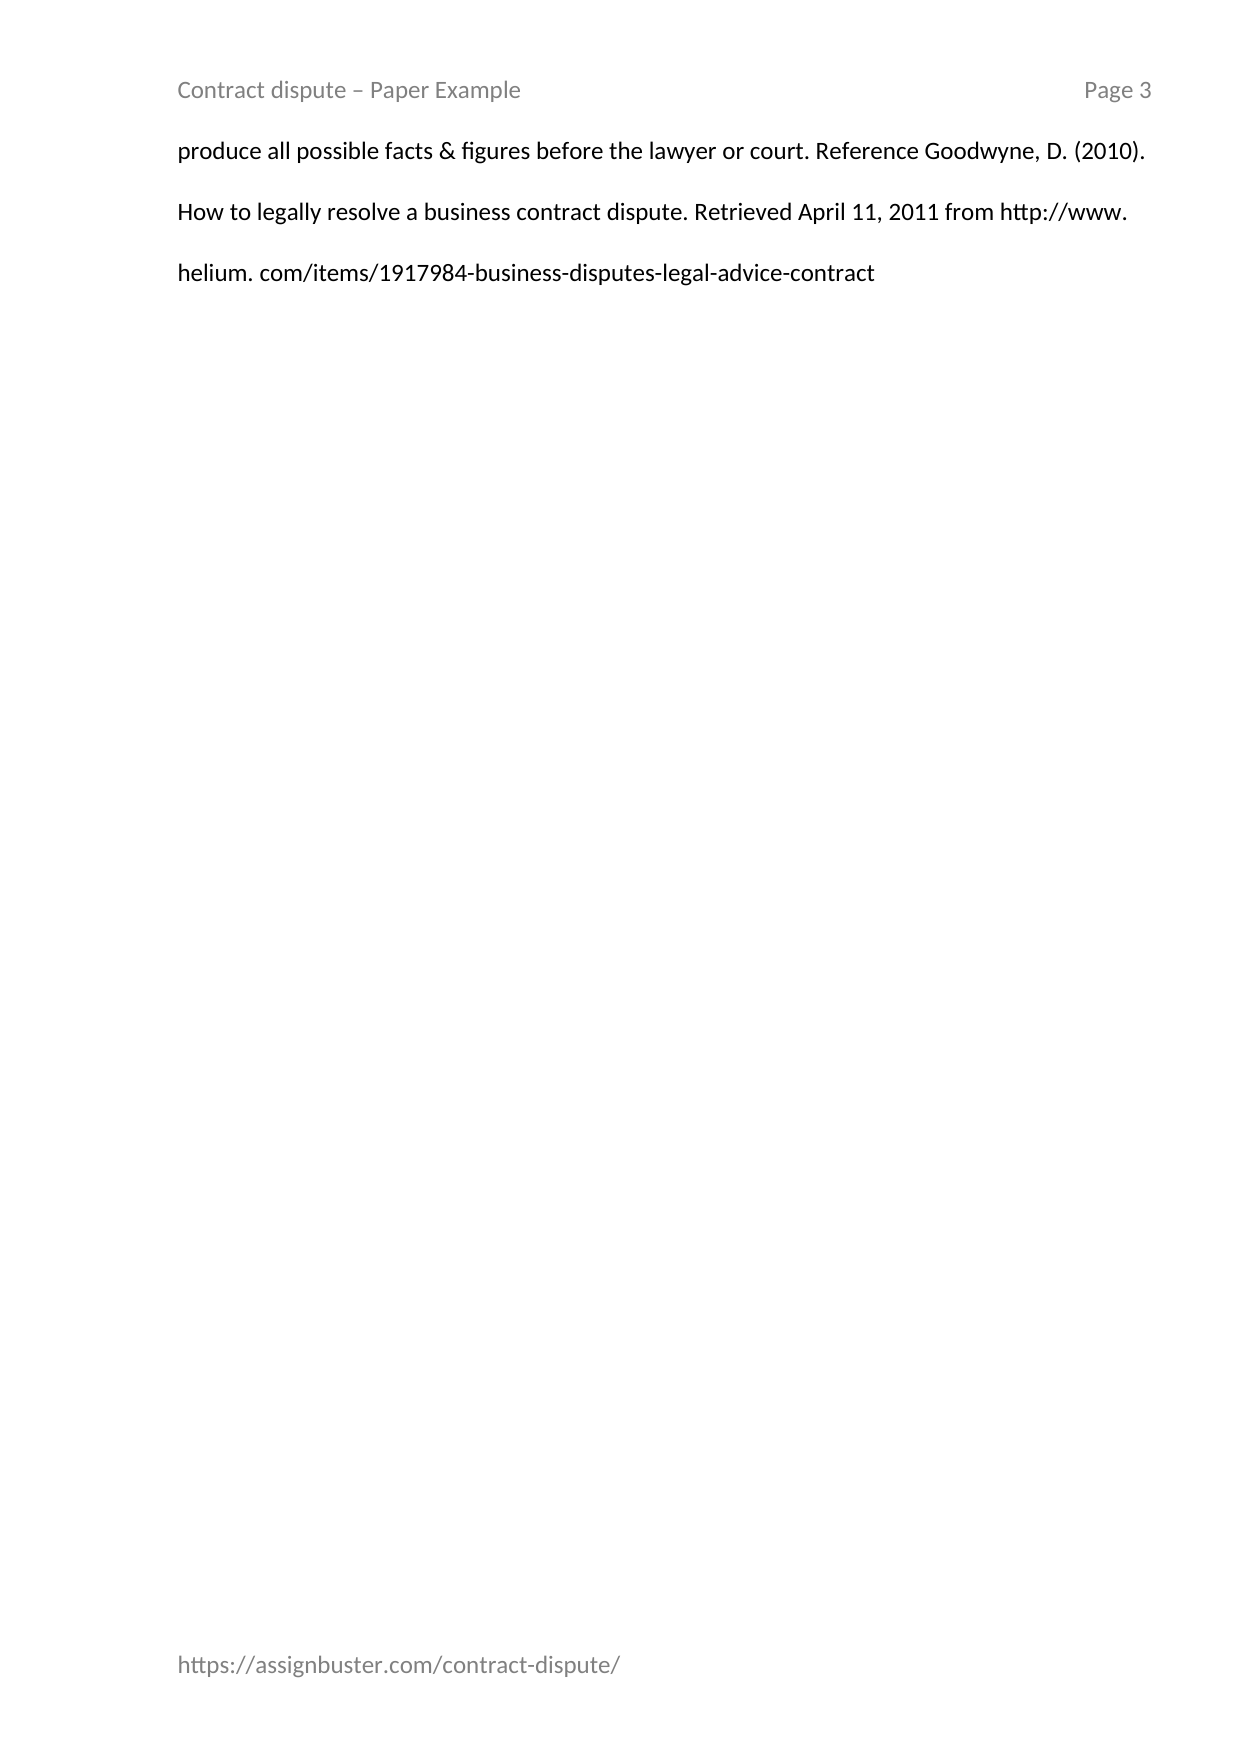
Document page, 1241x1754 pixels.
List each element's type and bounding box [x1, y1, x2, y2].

text [177, 135, 1152, 287]
